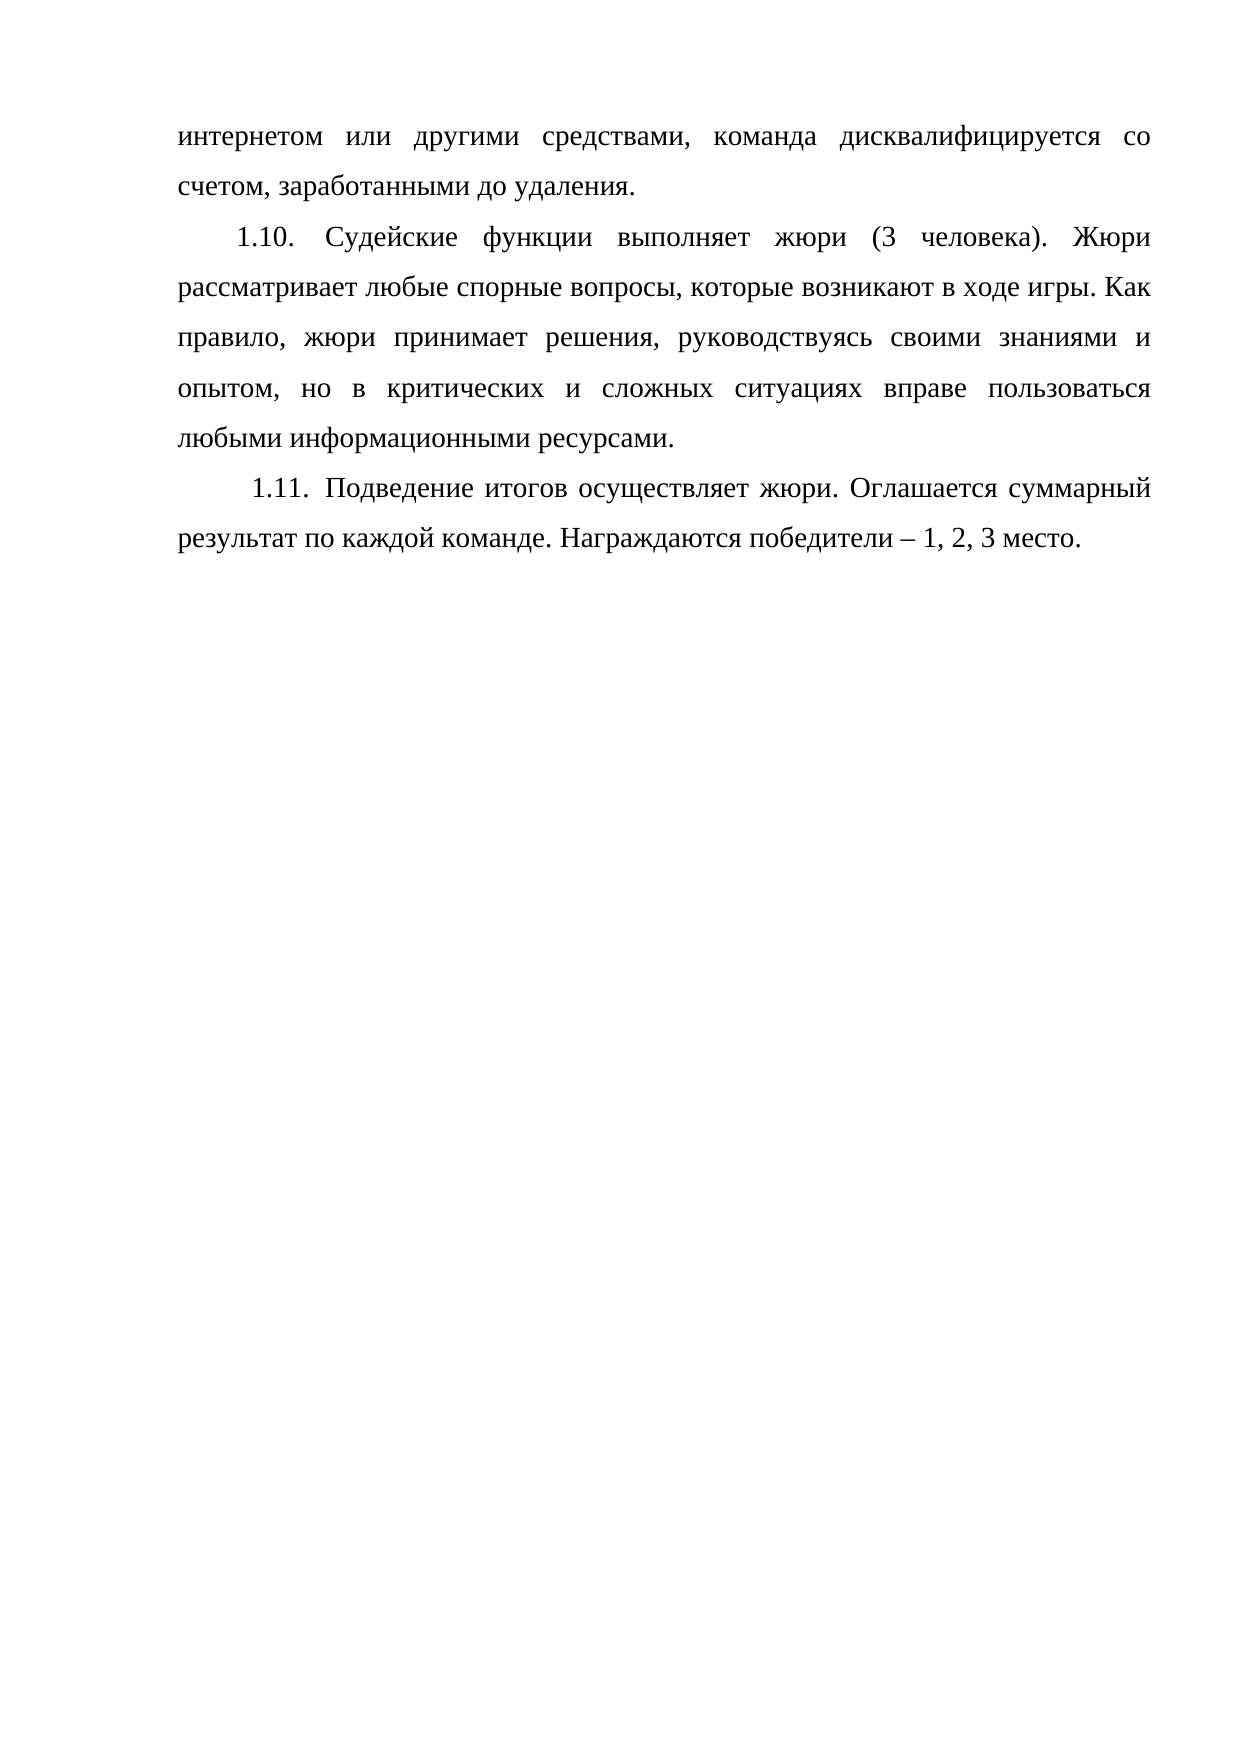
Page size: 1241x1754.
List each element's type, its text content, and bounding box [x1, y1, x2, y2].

list Судейские функции выполняет жюри (3 человека). Жюри рассматривает любые спорные вопросы, которые возникают в ходе игры. Как правило, жюри принимает решения, руководствуясь своими знаниями и опытом, но в критических и сложных ситуациях вправе пользоваться любыми информационными ресурсами. [177, 219, 1152, 453]
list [177, 118, 1152, 202]
list Подведение итогов осуществляет жюри. Оглашается суммарный результат по каждой команде. Награждаются победители – 1, 2, 3 место. [177, 470, 1152, 554]
